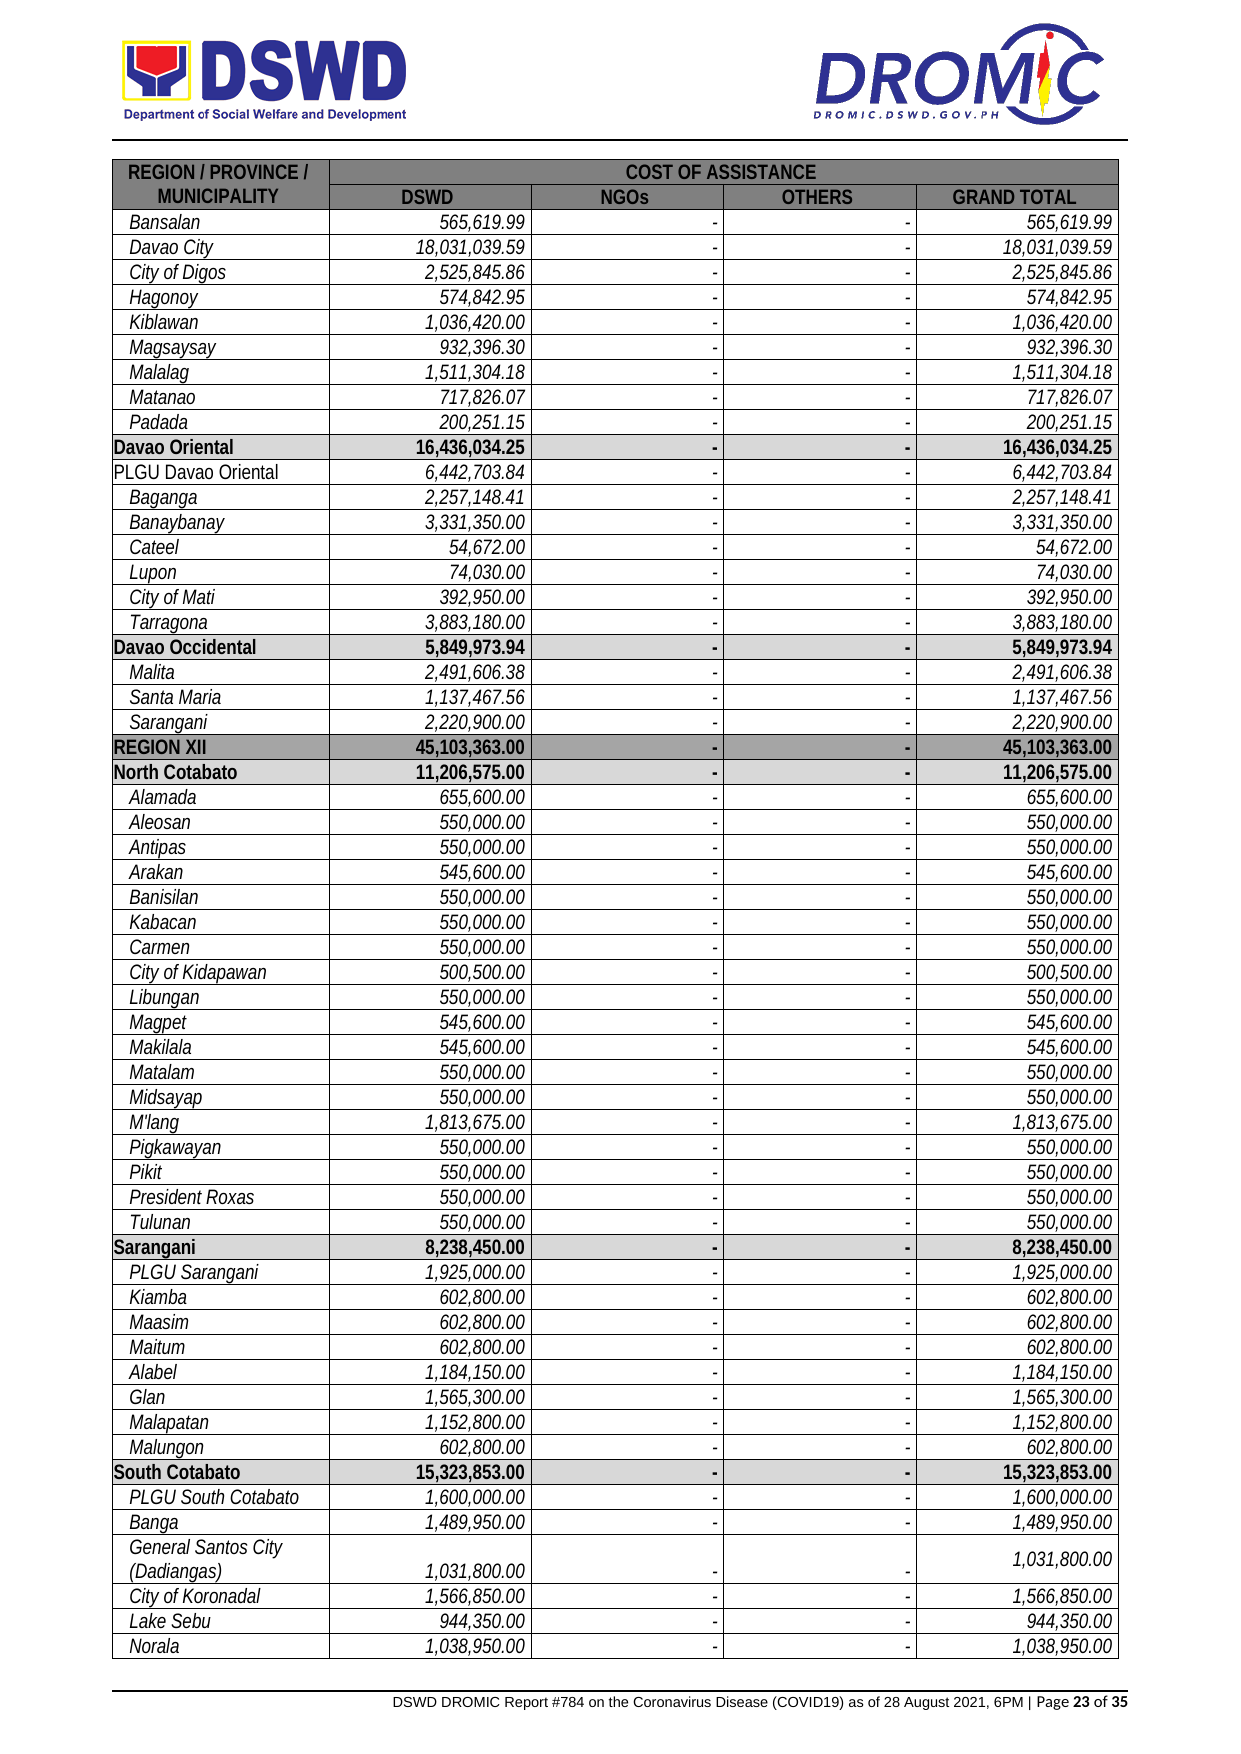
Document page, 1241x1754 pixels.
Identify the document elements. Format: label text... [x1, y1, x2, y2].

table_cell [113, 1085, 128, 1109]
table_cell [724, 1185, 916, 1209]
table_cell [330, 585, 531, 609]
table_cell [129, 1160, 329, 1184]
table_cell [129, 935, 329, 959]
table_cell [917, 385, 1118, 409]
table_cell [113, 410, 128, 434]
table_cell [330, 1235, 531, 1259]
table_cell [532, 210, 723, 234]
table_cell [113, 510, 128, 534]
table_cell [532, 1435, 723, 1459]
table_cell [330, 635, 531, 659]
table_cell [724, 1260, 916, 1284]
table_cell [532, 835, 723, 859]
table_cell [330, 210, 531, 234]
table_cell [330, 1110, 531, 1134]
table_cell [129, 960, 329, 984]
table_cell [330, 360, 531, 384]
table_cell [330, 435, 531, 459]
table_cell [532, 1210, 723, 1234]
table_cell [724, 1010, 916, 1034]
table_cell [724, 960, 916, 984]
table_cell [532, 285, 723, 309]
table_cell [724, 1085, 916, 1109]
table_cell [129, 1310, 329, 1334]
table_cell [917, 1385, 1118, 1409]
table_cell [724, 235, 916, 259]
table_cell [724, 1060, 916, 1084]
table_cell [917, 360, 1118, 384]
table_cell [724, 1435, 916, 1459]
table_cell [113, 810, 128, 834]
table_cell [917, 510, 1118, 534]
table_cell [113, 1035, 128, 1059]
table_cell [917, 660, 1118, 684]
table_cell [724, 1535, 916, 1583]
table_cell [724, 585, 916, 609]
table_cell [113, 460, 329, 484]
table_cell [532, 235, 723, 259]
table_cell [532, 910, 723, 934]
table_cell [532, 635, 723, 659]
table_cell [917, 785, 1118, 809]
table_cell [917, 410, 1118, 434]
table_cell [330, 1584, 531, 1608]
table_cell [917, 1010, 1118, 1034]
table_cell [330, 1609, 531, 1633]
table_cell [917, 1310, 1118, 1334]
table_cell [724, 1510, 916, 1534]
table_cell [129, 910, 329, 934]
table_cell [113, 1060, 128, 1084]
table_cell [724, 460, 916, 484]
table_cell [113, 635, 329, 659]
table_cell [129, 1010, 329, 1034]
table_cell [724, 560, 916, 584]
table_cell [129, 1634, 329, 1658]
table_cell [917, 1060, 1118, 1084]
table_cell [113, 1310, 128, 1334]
picture [112, 37, 416, 125]
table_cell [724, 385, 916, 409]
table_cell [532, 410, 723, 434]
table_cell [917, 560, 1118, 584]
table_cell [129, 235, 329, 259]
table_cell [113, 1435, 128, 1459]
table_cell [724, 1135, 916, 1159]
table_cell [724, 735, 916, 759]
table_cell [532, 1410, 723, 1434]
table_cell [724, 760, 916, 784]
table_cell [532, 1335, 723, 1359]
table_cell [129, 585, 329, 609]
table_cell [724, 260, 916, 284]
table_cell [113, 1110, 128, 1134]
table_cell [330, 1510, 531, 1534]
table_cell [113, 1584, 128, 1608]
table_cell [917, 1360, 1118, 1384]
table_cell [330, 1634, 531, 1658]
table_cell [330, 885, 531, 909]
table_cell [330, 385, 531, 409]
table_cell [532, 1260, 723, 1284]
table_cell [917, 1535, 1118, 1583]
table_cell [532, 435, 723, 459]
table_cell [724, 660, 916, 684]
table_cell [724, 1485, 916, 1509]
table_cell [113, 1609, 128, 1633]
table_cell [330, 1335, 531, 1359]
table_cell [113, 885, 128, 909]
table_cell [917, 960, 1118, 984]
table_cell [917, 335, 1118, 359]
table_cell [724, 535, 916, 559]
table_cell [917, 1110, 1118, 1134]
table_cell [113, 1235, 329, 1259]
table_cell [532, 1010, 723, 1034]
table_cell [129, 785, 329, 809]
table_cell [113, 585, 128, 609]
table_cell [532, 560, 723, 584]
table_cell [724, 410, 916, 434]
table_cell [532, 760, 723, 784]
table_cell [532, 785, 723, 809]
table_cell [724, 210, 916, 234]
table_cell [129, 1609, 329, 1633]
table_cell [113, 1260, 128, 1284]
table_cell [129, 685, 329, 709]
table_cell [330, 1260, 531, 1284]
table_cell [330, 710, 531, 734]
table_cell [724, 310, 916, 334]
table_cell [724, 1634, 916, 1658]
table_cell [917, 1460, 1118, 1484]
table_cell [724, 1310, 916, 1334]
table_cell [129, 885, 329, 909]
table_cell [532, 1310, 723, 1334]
picture [781, 23, 1133, 125]
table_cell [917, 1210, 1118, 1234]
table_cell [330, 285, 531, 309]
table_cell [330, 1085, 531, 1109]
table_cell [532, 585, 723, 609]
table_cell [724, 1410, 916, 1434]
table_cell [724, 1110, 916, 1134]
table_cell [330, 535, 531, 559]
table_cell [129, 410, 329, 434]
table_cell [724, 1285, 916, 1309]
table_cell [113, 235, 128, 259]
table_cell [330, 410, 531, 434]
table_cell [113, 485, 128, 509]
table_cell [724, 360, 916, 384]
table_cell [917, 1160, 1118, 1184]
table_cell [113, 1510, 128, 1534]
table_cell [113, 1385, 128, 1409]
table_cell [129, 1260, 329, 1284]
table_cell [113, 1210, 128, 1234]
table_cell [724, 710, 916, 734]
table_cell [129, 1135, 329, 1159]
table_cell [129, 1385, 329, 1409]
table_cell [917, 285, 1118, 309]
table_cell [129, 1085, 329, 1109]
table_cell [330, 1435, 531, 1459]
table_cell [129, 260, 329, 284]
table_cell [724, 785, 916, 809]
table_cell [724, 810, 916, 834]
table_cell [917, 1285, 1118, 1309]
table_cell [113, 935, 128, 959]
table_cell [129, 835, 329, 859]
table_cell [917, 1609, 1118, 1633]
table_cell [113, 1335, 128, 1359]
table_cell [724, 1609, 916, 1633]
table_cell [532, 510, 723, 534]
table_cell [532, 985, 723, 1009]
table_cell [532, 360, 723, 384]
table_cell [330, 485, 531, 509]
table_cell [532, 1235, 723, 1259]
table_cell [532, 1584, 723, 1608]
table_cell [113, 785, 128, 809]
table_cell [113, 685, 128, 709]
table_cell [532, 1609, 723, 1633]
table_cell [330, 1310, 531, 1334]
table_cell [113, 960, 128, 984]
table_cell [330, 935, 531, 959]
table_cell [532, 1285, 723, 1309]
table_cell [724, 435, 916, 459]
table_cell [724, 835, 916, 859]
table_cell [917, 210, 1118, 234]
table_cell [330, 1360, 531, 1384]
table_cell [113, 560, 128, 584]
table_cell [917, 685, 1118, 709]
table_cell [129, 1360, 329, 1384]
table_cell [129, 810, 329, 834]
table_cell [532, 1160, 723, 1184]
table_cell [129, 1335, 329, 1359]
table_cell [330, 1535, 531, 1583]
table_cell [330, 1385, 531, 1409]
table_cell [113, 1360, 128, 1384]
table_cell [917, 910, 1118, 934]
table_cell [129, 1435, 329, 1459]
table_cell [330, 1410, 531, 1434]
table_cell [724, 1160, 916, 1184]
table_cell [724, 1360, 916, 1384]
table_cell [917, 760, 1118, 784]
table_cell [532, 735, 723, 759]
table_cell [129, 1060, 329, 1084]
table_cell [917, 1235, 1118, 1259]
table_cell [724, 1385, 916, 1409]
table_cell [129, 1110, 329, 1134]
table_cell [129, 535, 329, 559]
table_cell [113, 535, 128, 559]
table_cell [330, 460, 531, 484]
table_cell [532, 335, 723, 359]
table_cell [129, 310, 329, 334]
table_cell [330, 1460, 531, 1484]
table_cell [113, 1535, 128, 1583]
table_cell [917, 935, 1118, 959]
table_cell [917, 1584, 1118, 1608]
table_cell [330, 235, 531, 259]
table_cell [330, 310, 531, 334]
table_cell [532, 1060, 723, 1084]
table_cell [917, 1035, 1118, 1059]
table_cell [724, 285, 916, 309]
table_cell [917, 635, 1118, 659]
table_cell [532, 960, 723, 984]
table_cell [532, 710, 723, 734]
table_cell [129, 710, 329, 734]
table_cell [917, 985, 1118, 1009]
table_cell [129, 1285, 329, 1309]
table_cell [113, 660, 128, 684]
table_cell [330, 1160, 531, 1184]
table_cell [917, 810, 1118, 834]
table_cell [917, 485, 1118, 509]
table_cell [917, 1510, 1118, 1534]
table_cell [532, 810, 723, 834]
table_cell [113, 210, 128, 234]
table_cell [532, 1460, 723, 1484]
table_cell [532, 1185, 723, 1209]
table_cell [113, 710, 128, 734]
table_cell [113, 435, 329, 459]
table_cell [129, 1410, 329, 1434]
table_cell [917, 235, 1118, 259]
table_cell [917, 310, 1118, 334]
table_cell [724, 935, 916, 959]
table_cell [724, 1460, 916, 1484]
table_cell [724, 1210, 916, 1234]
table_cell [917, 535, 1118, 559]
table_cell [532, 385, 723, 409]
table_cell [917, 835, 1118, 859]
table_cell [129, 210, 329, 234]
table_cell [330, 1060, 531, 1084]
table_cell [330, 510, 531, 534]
table_header REGION / PROVINCE / MUNICIPALITY [113, 160, 329, 209]
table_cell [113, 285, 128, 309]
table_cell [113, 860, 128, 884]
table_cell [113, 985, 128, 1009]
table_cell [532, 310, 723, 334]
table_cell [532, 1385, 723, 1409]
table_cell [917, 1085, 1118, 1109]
table_cell GRAND TOTAL [917, 185, 1118, 209]
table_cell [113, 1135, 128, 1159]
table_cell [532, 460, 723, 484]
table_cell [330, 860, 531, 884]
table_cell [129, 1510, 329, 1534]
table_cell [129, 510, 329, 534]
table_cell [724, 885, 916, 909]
table_header COST OF ASSISTANCE [330, 160, 1118, 184]
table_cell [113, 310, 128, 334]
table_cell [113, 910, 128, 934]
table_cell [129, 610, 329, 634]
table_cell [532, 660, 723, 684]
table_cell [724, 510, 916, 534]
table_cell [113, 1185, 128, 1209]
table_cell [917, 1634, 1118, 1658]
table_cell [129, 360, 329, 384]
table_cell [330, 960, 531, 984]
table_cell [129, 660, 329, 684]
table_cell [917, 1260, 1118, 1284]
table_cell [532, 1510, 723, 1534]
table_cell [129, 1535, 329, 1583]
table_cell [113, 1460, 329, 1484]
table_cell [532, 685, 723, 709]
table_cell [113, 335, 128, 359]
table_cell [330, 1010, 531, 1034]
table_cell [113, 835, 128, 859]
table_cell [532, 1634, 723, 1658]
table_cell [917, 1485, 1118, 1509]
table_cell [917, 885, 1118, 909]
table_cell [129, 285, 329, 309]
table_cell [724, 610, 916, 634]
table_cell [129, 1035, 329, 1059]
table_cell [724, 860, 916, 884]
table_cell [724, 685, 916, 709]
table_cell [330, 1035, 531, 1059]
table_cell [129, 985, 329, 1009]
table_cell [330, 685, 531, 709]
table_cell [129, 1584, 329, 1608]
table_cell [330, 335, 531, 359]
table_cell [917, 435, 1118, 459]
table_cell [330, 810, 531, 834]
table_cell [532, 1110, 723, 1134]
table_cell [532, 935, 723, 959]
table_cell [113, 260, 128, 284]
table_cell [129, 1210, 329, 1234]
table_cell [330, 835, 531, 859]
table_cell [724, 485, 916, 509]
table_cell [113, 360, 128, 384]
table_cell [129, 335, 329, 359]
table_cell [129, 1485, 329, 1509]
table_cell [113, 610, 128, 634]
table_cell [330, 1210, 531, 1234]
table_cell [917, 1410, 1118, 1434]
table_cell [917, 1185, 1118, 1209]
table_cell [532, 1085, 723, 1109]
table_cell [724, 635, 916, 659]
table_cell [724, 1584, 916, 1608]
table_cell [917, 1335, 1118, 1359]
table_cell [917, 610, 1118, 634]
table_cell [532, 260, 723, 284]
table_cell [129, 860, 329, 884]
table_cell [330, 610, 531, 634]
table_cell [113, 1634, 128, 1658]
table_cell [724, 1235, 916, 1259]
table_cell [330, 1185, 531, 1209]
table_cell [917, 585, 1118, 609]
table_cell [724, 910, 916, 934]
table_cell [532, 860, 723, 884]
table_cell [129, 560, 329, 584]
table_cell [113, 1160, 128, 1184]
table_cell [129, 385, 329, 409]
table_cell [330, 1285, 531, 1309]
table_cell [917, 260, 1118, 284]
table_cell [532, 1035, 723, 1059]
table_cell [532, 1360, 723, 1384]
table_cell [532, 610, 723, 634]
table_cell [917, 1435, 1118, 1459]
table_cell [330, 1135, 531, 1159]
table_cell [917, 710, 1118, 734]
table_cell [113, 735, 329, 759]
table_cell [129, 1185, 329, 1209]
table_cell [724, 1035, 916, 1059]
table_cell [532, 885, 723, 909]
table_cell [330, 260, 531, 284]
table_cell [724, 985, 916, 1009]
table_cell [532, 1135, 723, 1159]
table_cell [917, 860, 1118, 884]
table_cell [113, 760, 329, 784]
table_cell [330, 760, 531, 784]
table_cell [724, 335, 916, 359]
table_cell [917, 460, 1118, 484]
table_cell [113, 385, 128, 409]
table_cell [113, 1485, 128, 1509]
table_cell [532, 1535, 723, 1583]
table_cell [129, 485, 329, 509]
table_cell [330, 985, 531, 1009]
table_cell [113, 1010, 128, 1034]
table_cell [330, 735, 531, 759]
table_cell DSWD [330, 185, 531, 209]
table_cell NGOs [532, 185, 723, 209]
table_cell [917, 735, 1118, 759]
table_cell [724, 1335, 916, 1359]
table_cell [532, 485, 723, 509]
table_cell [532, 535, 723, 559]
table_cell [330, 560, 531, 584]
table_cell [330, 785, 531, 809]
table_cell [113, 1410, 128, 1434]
table_cell OTHERS [724, 185, 916, 209]
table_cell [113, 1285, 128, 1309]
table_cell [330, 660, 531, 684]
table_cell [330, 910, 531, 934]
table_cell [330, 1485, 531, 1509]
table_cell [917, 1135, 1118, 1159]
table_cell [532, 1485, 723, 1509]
